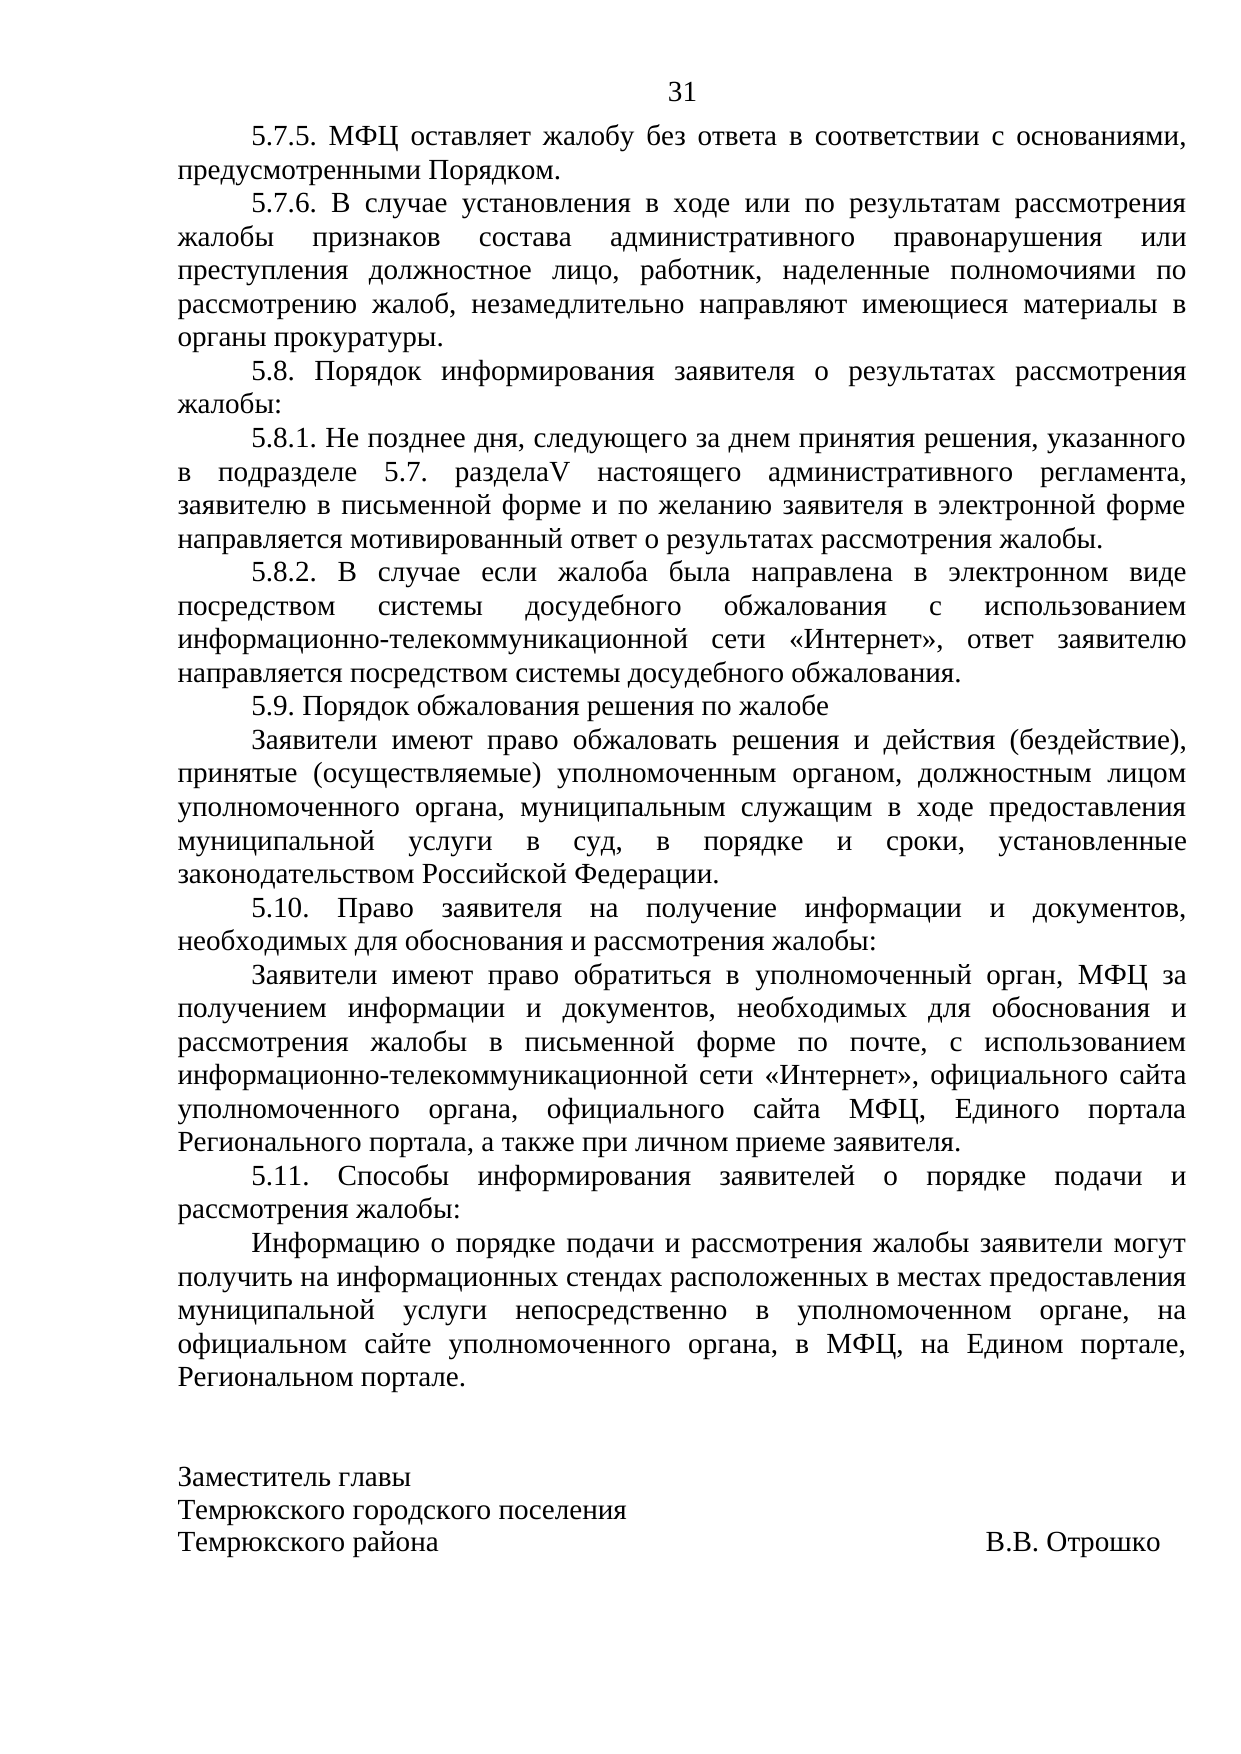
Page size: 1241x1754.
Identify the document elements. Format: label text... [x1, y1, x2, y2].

text Заявители имеют право обжаловать решения и действия (бездействие), принятые (осуществляемые) уполномоченным органом, должностным лицом уполномоченного органа, муниципальным служащим в ходе предоставления муниципальной услуги в суд, в порядке и сроки, установленные законодательством Российской Федерации. [177, 722, 1187, 890]
text 5.10. Право заявителя на получение информации и документов, необходимых для обоснования и рассмотрения жалобы: [177, 890, 1187, 957]
text 5.7.6. В случае установления в ходе или по результатам рассмотрения жалобы признаков состава административного правонарушения или преступления должностное лицо, работник, наделенные полномочиями по рассмотрению жалоб, незамедлительно направляют имеющиеся материалы в органы прокуратуры. [177, 185, 1187, 353]
text 5.8. Порядок информирования заявителя о результатах рассмотрения жалобы: [177, 353, 1187, 420]
text 5.8.2. В случае если жалоба была направлена в электронном виде посредством системы досудебного обжалования с использованием информационно-телекоммуникационной сети «Интернет», ответ заявителю направляется посредством системы досудебного обжалования. [177, 554, 1187, 688]
text Темрюкского городского поселения [177, 1492, 1187, 1526]
text Информацию о порядке подачи и рассмотрения жалобы заявители могут получить на информационных стендах расположенных в местах предоставления муниципальной услуги непосредственно в уполномоченном органе, на официальном сайте уполномоченного органа, в МФЦ, на Едином портале, Региональном портале. [177, 1225, 1187, 1393]
text Темрюкского района В.В. Отрошко [177, 1526, 1187, 1558]
text Заместитель главы [177, 1459, 1187, 1492]
text Заявители имеют право обратиться в уполномоченный орган, МФЦ за получением информации и документов, необходимых для обоснования и рассмотрения жалобы в письменной форме по почте, с использованием информационно-телекоммуникационной сети «Интернет», официального сайта уполномоченного органа, официального сайта МФЦ, Единого портала Регионального портала, а также при личном приеме заявителя. [177, 957, 1187, 1158]
text 5.11. Способы информирования заявителей о порядке подачи и рассмотрения жалобы: [177, 1158, 1187, 1225]
text 5.9. Порядок обжалования решения по жалобе [177, 688, 1187, 722]
text 5.8.1. Не позднее дня, следующего за днем принятия решения, указанного в подразделе 5.7. разделаV настоящего административного регламента, заявителю в письменной форме и по желанию заявителя в электронной форме направляется мотивированный ответ о результатах рассмотрения жалобы. [177, 420, 1187, 554]
text 5.7.5. МФЦ оставляет жалобу без ответа в соответствии с основаниями, предусмотренными Порядком. [177, 118, 1187, 185]
